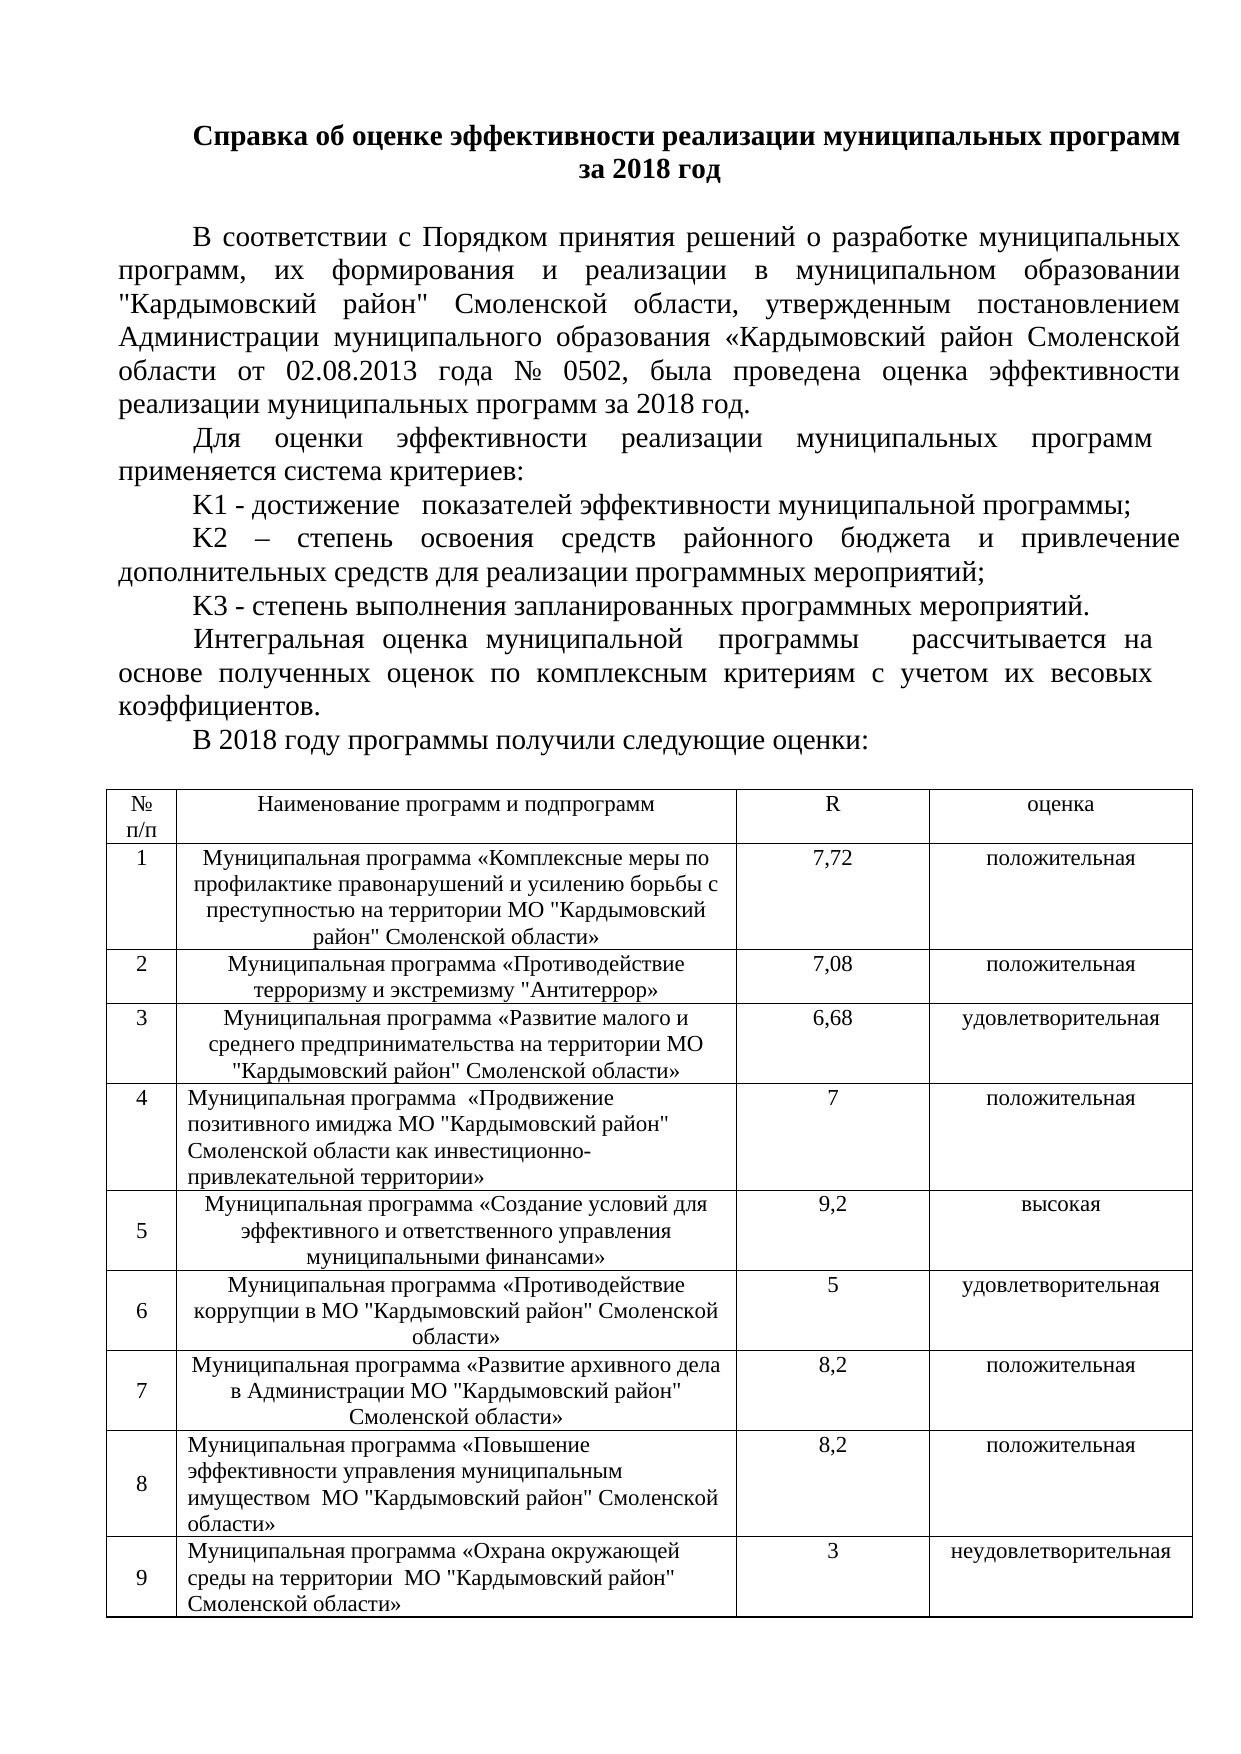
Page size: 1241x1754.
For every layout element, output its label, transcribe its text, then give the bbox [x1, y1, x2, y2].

table_cell Муниципальная программа «Продвижение позитивного имиджа МО "Кардымовский район" Смоленской области как инвестиционно-привлекательной территории» [177, 1084, 736, 1189]
table_cell Муниципальная программа «Комплексные меры по профилактике правонарушений и усилению борьбы с преступностью на территории МО "Кардымовский район" Смоленской области» [177, 844, 736, 949]
table_cell неудовлетворительная [930, 1537, 1192, 1616]
table_cell Муниципальная программа «Противодействие коррупции в МО "Кардымовский район" Смоленской области» [177, 1271, 736, 1350]
text Для оценки эффективности реализации муниципальных программ применяется система критериев: [118, 420, 1153, 487]
table_cell удовлетворительная [930, 1271, 1192, 1350]
table_cell 5 [107, 1191, 176, 1269]
text K2 – степень освоения средств районного бюджета и привлечение дополнительных средств для реализации программных мероприятий; [118, 521, 1181, 588]
table_cell Муниципальная программа «Повышение эффективности управления муниципальным имуществом МО "Кардымовский район" Смоленской области» [177, 1431, 736, 1536]
table_cell 1 [107, 844, 176, 949]
table_cell 6 [107, 1271, 176, 1350]
table_header № п/п [107, 790, 176, 843]
table_cell 5 [737, 1271, 929, 1350]
table_cell 2 [107, 950, 176, 1003]
text K3 - степень выполнения запланированных программных мероприятий. [118, 588, 1181, 621]
table_cell 3 [107, 1004, 176, 1083]
table_cell 8,2 [737, 1351, 929, 1430]
table_cell удовлетворительная [930, 1004, 1192, 1083]
text Интегральная оценка муниципальной программы рассчитывается на основе полученных оценок по комплексным критериям с учетом их весовых коэффициентов. [118, 621, 1153, 722]
table_header Наименование программ и подпрограмм [177, 790, 736, 843]
text Справка об оценке эффективности реализации муниципальных программ за 2018 год [118, 118, 1181, 185]
table_cell положительная [930, 844, 1192, 949]
table_cell 7 [737, 1084, 929, 1189]
table_cell 8,2 [737, 1431, 929, 1536]
text В соответствии с Порядком принятия решений о разработке муниципальных программ, их формирования и реализации в муниципальном образовании "Кардымовский район" Смоленской области, утвержденным постановлением Администрации муниципального образования «Кардымовский район Смоленской области от 02.08.2013 года № 0502, была проведена оценка эффективности реализации муниципальных программ за 2018 год. [118, 219, 1181, 420]
table_cell Муниципальная программа «Создание условий для эффективного и ответственного управления муниципальными финансами» [177, 1191, 736, 1269]
table_cell Муниципальная программа «Охрана окружающей среды на территории МО "Кардымовский район" Смоленской области» [177, 1537, 736, 1616]
table_cell 9 [107, 1537, 176, 1616]
table_cell Муниципальная программа «Развитие малого и среднего предпринимательства на территории МО "Кардымовский район" Смоленской области» [177, 1004, 736, 1083]
text K1 - достижение показателей эффективности муниципальной программы; [118, 487, 1181, 521]
table_cell высокая [930, 1191, 1192, 1269]
table_cell 7,08 [737, 950, 929, 1003]
text В 2018 году программы получили следующие оценки: [118, 722, 1181, 755]
table_cell 6,68 [737, 1004, 929, 1083]
table_cell 8 [107, 1431, 176, 1536]
table_cell 3 [737, 1537, 929, 1616]
table_cell Муниципальная программа «Развитие архивного дела в Администрации МО "Кардымовский район" Смоленской области» [177, 1351, 736, 1430]
table_cell положительная [930, 1351, 1192, 1430]
table_header оценка [930, 790, 1192, 843]
table_cell положительная [930, 1431, 1192, 1536]
table_cell положительная [930, 950, 1192, 1003]
table_cell Муниципальная программа «Противодействие терроризму и экстремизму "Антитеррор» [177, 950, 736, 1003]
table_cell 4 [107, 1084, 176, 1189]
table_cell 9,2 [737, 1191, 929, 1269]
table_header R [737, 790, 929, 843]
table_cell 7 [107, 1351, 176, 1430]
table_cell положительная [930, 1084, 1192, 1189]
table_cell 7,72 [737, 844, 929, 949]
